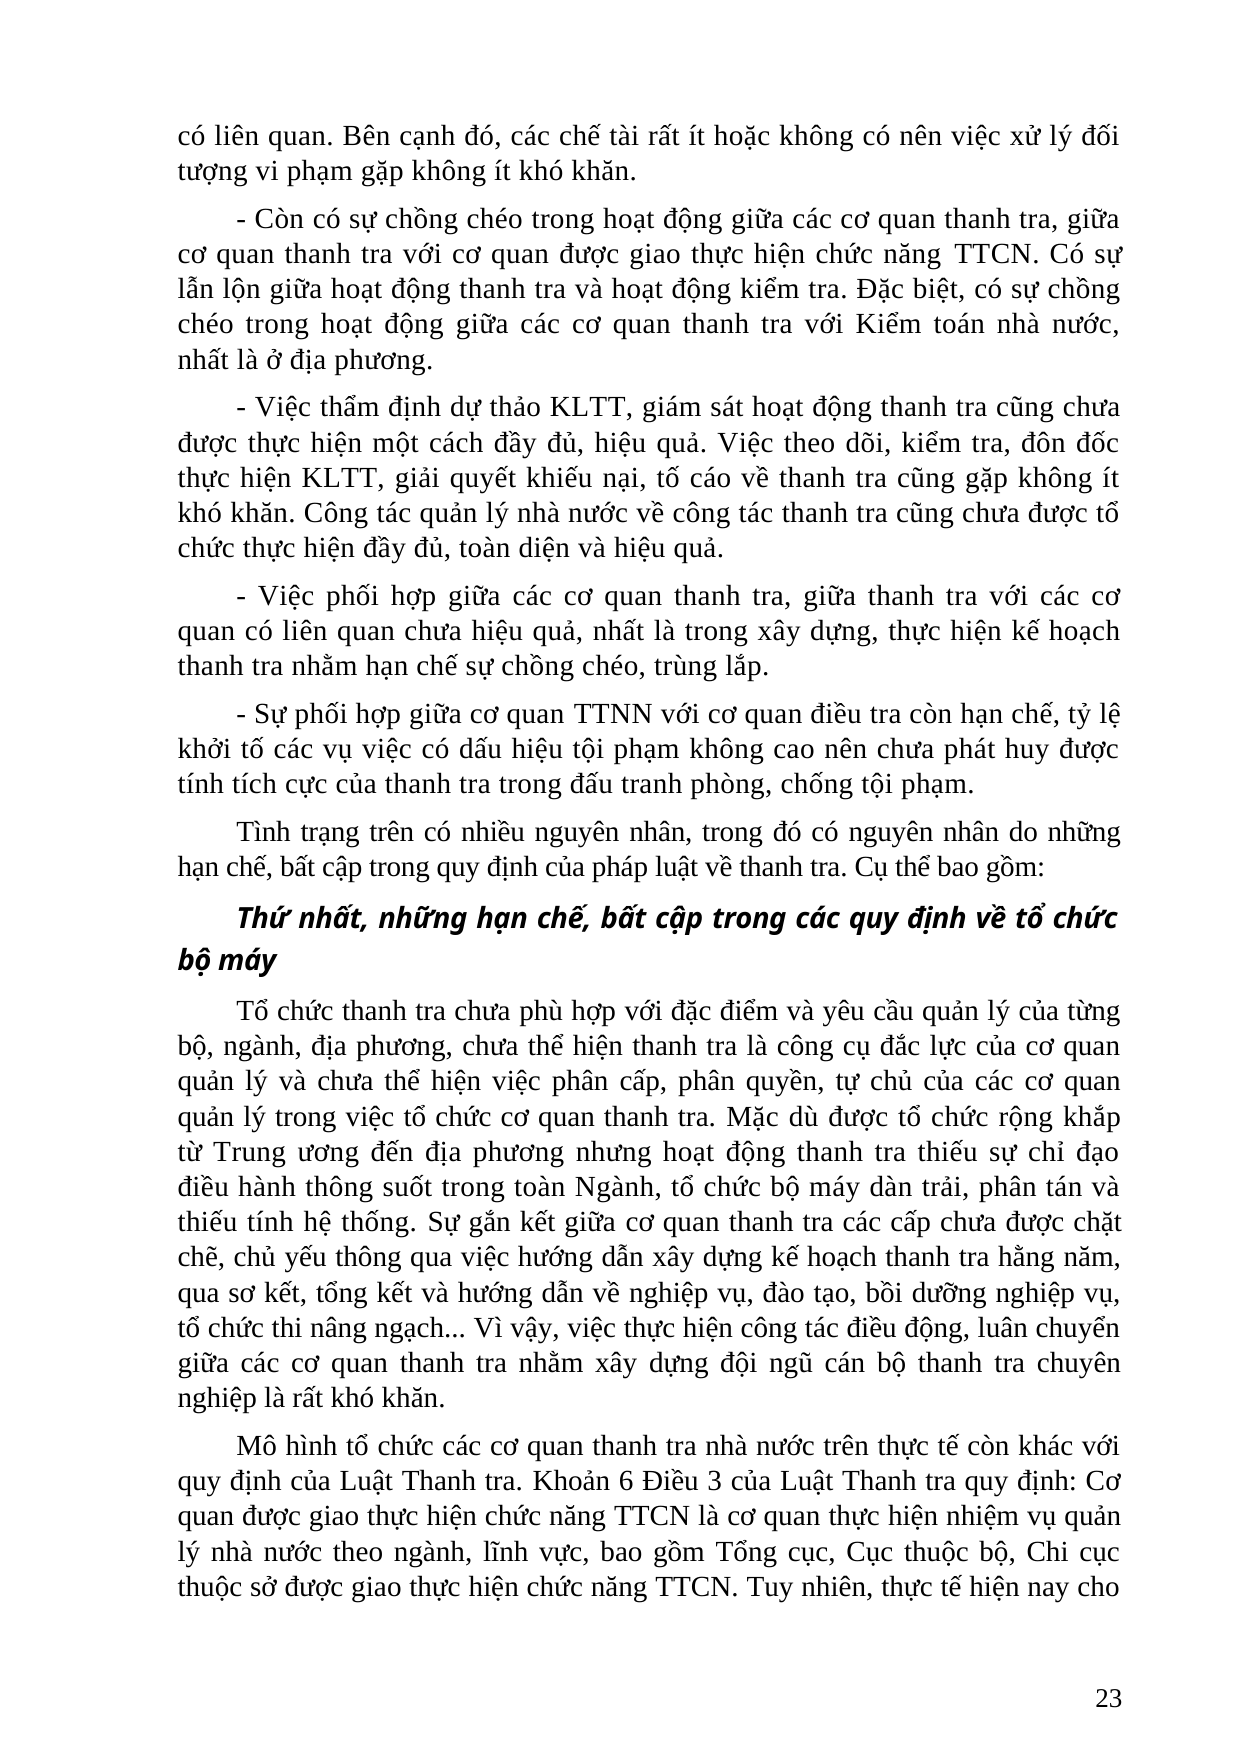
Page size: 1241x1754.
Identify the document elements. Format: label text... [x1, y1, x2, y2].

text Tình trạng trên có nhiều nguyên nhân, trong đó có nguyên nhân do những hạn chế, bất cập trong quy định của pháp luật về thanh tra. Cụ thể bao gồm: [177, 814, 1122, 883]
text Tổ chức thanh tra chưa phù hợp với đặc điểm và yêu cầu quản lý của từng bộ, ngành, địa phương, chưa thể hiện thanh tra là công cụ đắc lực của cơ quan quản lý và chưa thể hiện việc phân cấp, phân quyền, tự chủ của các cơ quan quản lý trong việc tổ chức cơ quan thanh tra. Mặc dù được tổ chức rộng khắp từ Trung ương đến địa phương nhưng hoạt động thanh tra thiếu sự chỉ đạo điều hành thông suốt trong toàn Ngành, tổ chức bộ máy dàn trải, phân tán và thiếu tính hệ thống. Sự gắn kết giữa cơ quan thanh tra các cấp chưa được chặt chẽ, chủ yếu thông qua việc hướng dẫn xây dựng kế hoạch thanh tra hằng năm, qua sơ kết, tổng kết và hướng dẫn về nghiệp vụ, đào tạo, bồi dưỡng nghiệp vụ, tổ chức thi nâng ngạch... Vì vậy, việc thực hiện công tác điều động, luân chuyển giữa các cơ quan thanh tra nhằm xây dựng đội ngũ cán bộ thanh tra chuyên nghiệp là rất khó khăn. [177, 993, 1122, 1414]
text - Sự phối hợp giữa cơ quan TTNN với cơ quan điều tra còn hạn chế, tỷ lệ khởi tố các vụ việc có dấu hiệu tội phạm không cao nên chưa phát huy được tính tích cực của thanh tra trong đấu tranh phòng, chống tội phạm. [177, 696, 1122, 800]
text - Còn có sự chồng chéo trong hoạt động giữa các cơ quan thanh tra, giữa cơ quan thanh tra với cơ quan được giao thực hiện chức năng TTCN. Có sự lẫn lộn giữa hoạt động thanh tra và hoạt động kiểm tra. Đặc biệt, có sự chồng chéo trong hoạt động giữa các cơ quan thanh tra với Kiểm toán nhà nước, nhất là ở địa phương. [177, 201, 1122, 375]
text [177, 1428, 1122, 1602]
text - Việc phối hợp giữa các cơ quan thanh tra, giữa thanh tra với các cơ quan có liên quan chưa hiệu quả, nhất là trong xây dựng, thực hiện kế hoạch thanh tra nhằm hạn chế sự chồng chéo, trùng lắp. [177, 578, 1122, 682]
text - Việc thẩm định dự thảo KLTT, giám sát hoạt động thanh tra cũng chưa được thực hiện một cách đầy đủ, hiệu quả. Việc theo dõi, kiểm tra, đôn đốc thực hiện KLTT, giải quyết khiếu nại, tố cáo về thanh tra cũng gặp không ít khó khăn. Công tác quản lý nhà nước về công tác thanh tra cũng chưa được tổ chức thực hiện đầy đủ, toàn diện và hiệu quả. [177, 389, 1122, 564]
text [177, 118, 1122, 187]
text Thứ nhất, những hạn chế, bất cập trong các quy định về tổ chức bộ máy [177, 897, 1122, 979]
